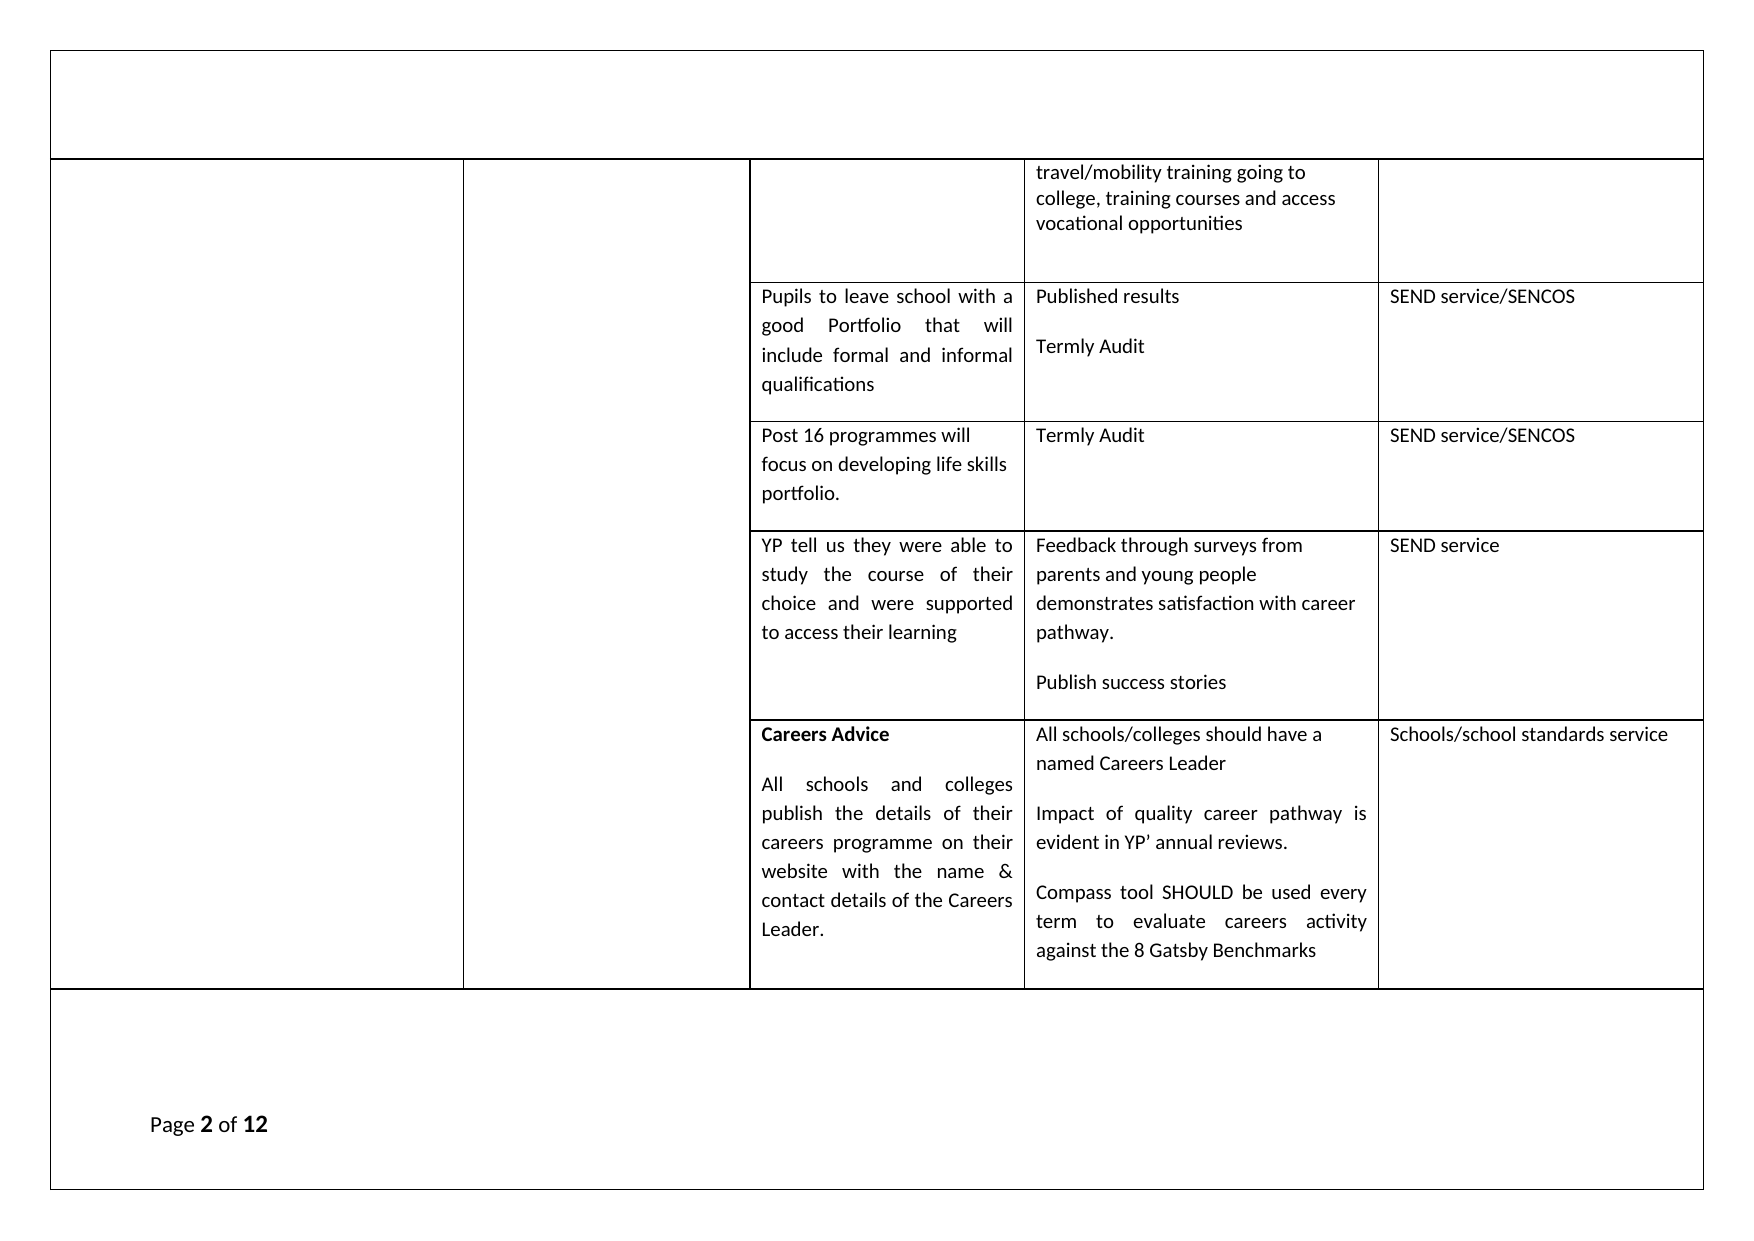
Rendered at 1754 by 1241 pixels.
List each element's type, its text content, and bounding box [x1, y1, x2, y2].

table_cell Termly Audit [1025, 422, 1378, 530]
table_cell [751, 160, 1024, 282]
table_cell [1025, 160, 1378, 282]
table_cell Pupils to leave school with a good Portfolio that will include formal and informal qualifications [751, 283, 1024, 421]
table_cell Schools/school standards service [1379, 721, 1703, 988]
table_cell Published results Termly Audit [1025, 283, 1378, 421]
table_cell Post 16 programmes will focus on developing life skills portfolio. [751, 422, 1024, 530]
table_cell SEND service/SENCOS [1379, 283, 1703, 421]
table_cell Feedback through surveys from parents and young people demonstrates satisfaction with career pathway. Publish success stories [1025, 532, 1378, 719]
table_cell All schools/colleges should have a named Careers Leader Impact of quality career pathway is evident in YP’ annual reviews. Compass tool SHOULD be used every term to evaluate careers activity against the 8 Gatsby Benchmarks [1025, 721, 1378, 988]
table_cell SEND service/SENCOS [1379, 422, 1703, 530]
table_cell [1379, 160, 1703, 282]
table_cell SEND service [1379, 532, 1703, 719]
table_cell Careers Advice All schools and colleges publish the details of their careers programme on their website with the name & contact details of the Careers Leader. [751, 721, 1024, 988]
table_cell YP tell us they were able to study the course of their choice and were supported to access their learning [751, 532, 1024, 719]
